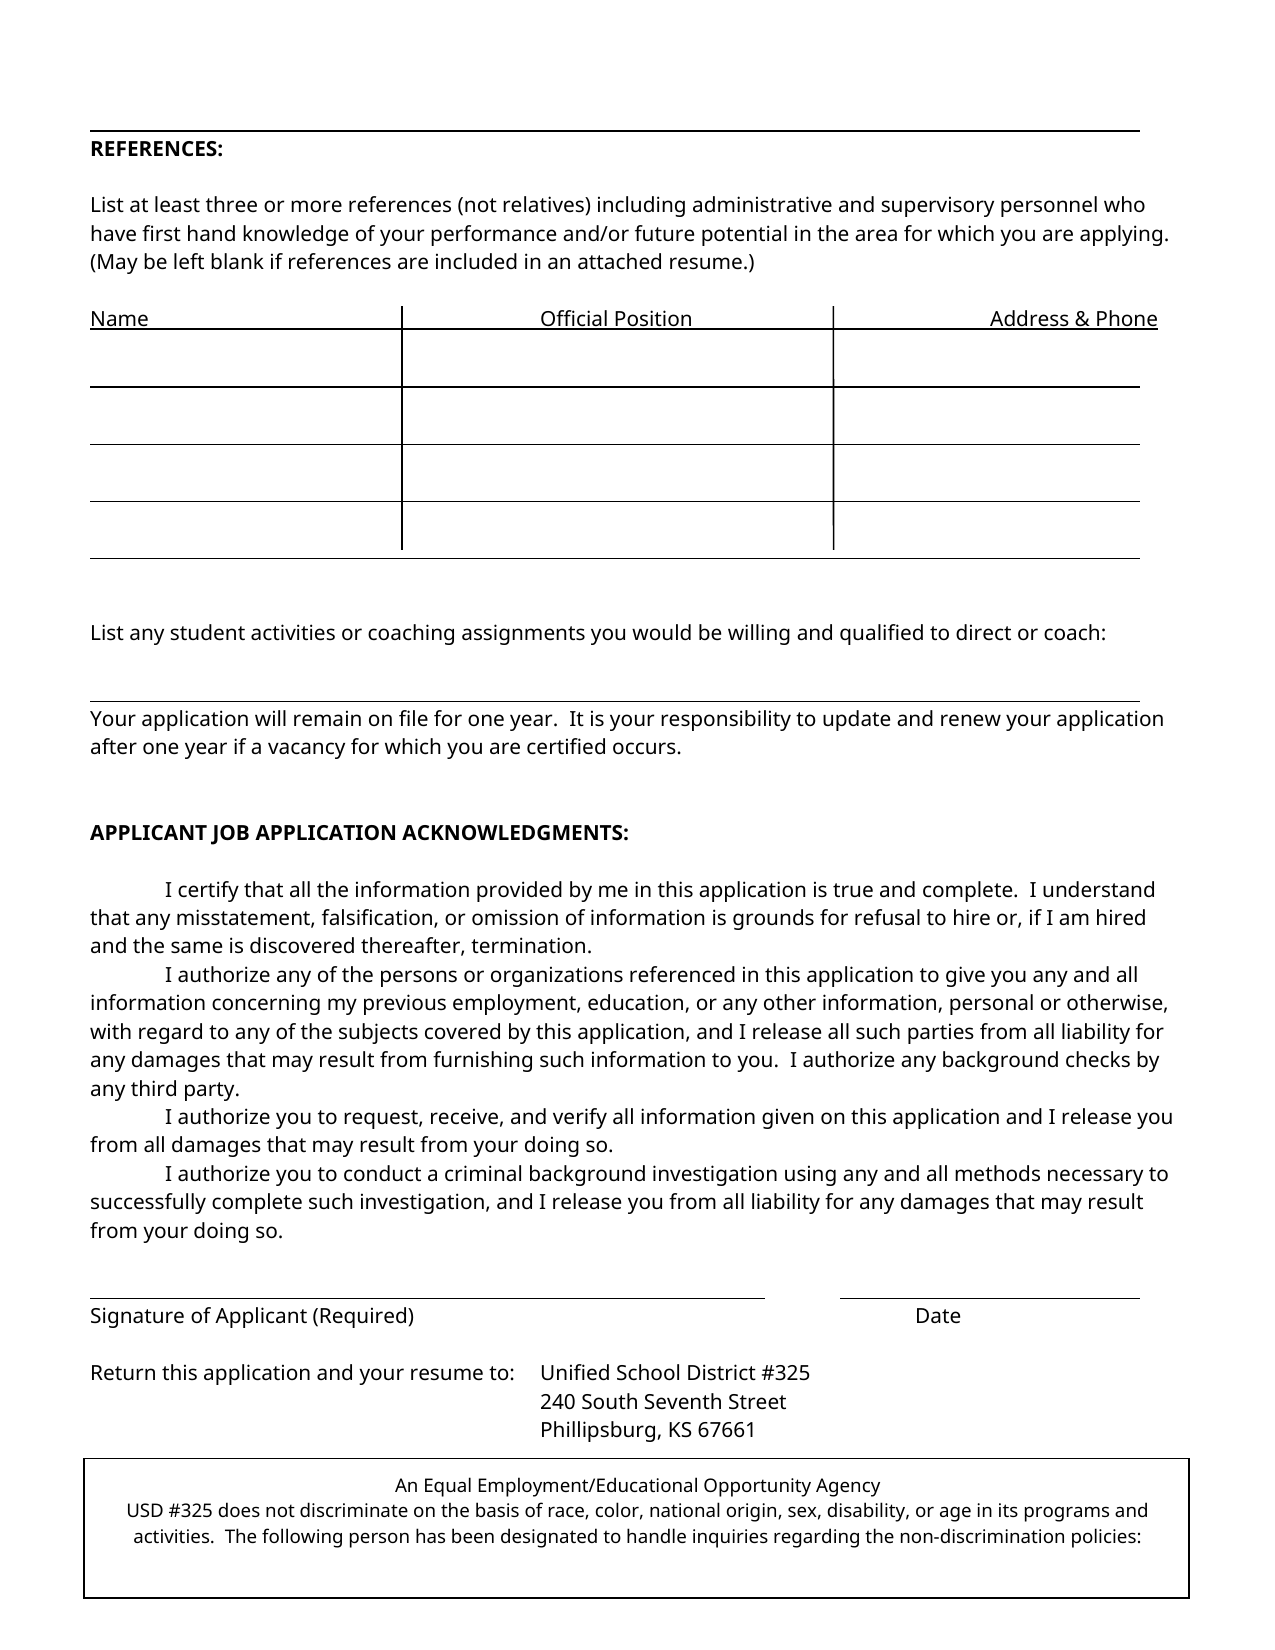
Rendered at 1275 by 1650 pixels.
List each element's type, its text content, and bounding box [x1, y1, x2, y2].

text Signature of Applicant (Required) Date [90, 1302, 1185, 1330]
text Return this application and your resume to: Unified School District #325 [90, 1358, 1185, 1387]
text I authorize you to conduct a criminal background investigation using any and all methods necessary to successfully complete such investigation, and I release you from all liability for any damages that may result from your doing so. [90, 1159, 1185, 1244]
text USD #325 does not discriminate on the basis of race, color, national origin, sex, disability, or age in its programs and activities. The following person has been designated to handle inquiries regarding the non-discrimination policies: [90, 1498, 1185, 1549]
text Your application will remain on file for one year. It is your responsibility to update and renew your application after one year if a vacancy for which you are certified occurs. [90, 704, 1185, 761]
text Name Official Position Address & Phone [90, 304, 1185, 333]
text 240 South Seventh Street [90, 1387, 1185, 1415]
text I certify that all the information provided by me in this application is true and complete. I understand that any misstatement, falsification, or omission of information is grounds for refusal to hire or, if I am hired and the same is discovered thereafter, termination. [90, 875, 1185, 960]
text REFERENCES: [90, 134, 1185, 162]
text APPLICANT JOB APPLICATION ACKNOWLEDGMENTS: [90, 818, 1185, 846]
text List any student activities or coaching assignments you would be willing and qualified to direct or coach: [90, 618, 1185, 647]
text An Equal Employment/Educational Opportunity Agency [90, 1472, 1185, 1498]
text I authorize any of the persons or organizations referenced in this application to give you any and all information concerning my previous employment, education, or any other information, personal or otherwise, with regard to any of the subjects covered by this application, and I release all such parties from all liability for any damages that may result from furnishing such information to you. I authorize any background checks by any third party. [90, 960, 1185, 1102]
text I authorize you to request, receive, and verify all information given on this application and I release you from all damages that may result from your doing so. [90, 1102, 1185, 1159]
text Phillipsburg, KS 67661 [90, 1415, 1185, 1444]
text List at least three or more references (not relatives) including administrative and supervisory personnel who have first hand knowledge of your performance and/or future potential in the area for which you are applying. (May be left blank if references are included in an attached resume.) [90, 191, 1185, 276]
